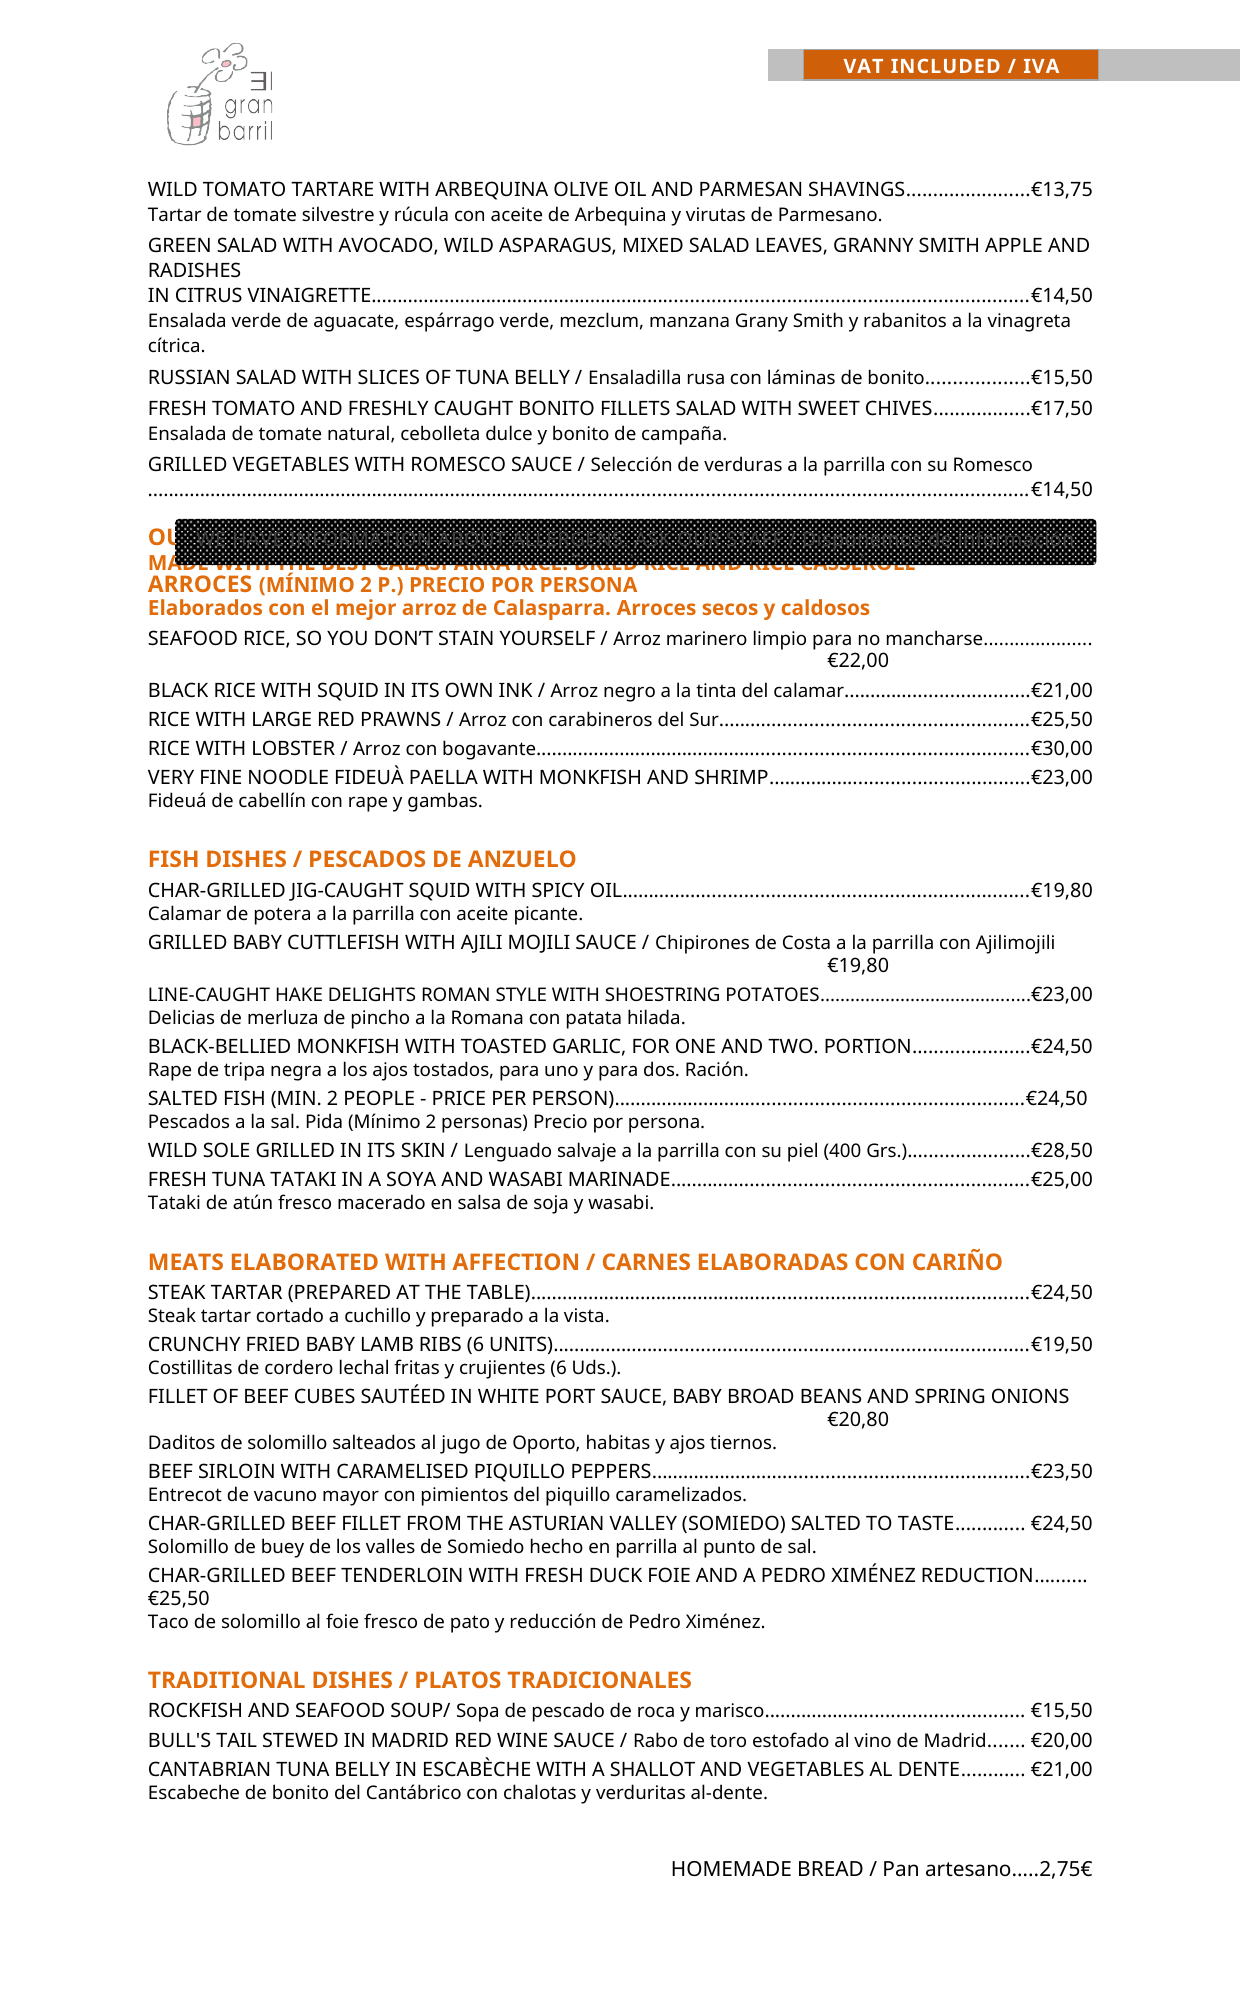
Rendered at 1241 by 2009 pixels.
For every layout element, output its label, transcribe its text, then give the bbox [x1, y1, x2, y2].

text VERY FINE NOODLE FIDEUÀ PAELLA WITH MONKFISH AND SHRIMP €23,00 [148, 766, 1092, 789]
text ARROCES (MÍNIMO 2 P.) PRECIO POR PERSONA [148, 574, 1092, 597]
text HOMEMADE BREAD / Pan artesano…..2,75€ [148, 1858, 1092, 1881]
text Costillitas de cordero lechal fritas y crujientes (6 Uds.). [148, 1356, 1092, 1379]
text Pescados a la sal. Pida (Mínimo 2 personas) Precio por persona. [148, 1110, 1092, 1133]
text CRUNCHY FRIED BABY LAMB RIBS (6 UNITS) €19,50 [148, 1333, 1092, 1356]
text WILD TOMATO TARTARE WITH ARBEQUINA OLIVE OIL AND PARMESAN SHAVINGS €13,75 [148, 177, 1092, 202]
text MEATS ELABORATED WITH AFFECTION / CARNES ELABORADAS CON CARIÑO [148, 1252, 1092, 1274]
text FRESH TOMATO AND FRESHLY CAUGHT BONITO FILLETS SALAD WITH SWEET CHIVES €17,50 [148, 395, 1092, 420]
text STEAK TARTAR (PREPARED AT THE TABLE) €24,50 [148, 1281, 1092, 1304]
text Escabeche de bonito del Cantábrico con chalotas y verduritas al-dente. [148, 1781, 1092, 1804]
text RUSSIAN SALAD WITH SLICES OF TUNA BELLY / Ensaladilla rusa con láminas de bonito €15,50 [148, 364, 1092, 389]
text Elaborados con el mejor arroz de Calasparra. Arroces secos y caldosos [148, 597, 1092, 620]
text Ensalada verde de aguacate, espárrago verde, mezclum, manzana Grany Smith y rabanitos a la vinagreta cítrica. [148, 308, 1092, 358]
text Tataki de atún fresco macerado en salsa de soja y wasabi. [148, 1191, 1092, 1214]
text GRILLED VEGETABLES WITH ROMESCO SAUCE / Selección de verduras a la parrilla con su Romesco €14,50 [148, 452, 1092, 502]
text WILD SOLE GRILLED IN ITS SKIN / Lenguado salvaje a la parrilla con su piel (400 Grs.) €28,50 [148, 1139, 1092, 1162]
text FILLET OF BEEF CUBES SAUTÉED IN WHITE PORT SAUCE, BABY BROAD BEANS AND SPRING ONIONS €20,80 [148, 1385, 1092, 1431]
text GRILLED BABY CUTTLEFISH WITH AJILI MOJILI SAUCE / Chipirones de Costa a la parrilla con Ajilimojili €19,80 [148, 931, 1092, 977]
text Fideuá de cabellín con rape y gambas. [148, 789, 1092, 812]
text MADE WITH THE BEST CALASPARRA RICE. DRIED RICE AND RICE CASSEROLE [148, 552, 1092, 574]
text CHAR-GRILLED JIG-CAUGHT SQUID WITH SPICY OIL €19,80 [148, 879, 1092, 902]
text TRADITIONAL DISHES / PLATOS TRADICIONALES [148, 1670, 1092, 1693]
text BULL'S TAIL STEWED IN MADRID RED WINE SAUCE / Rabo de toro estofado al vino de Madrid €20,00 [148, 1729, 1092, 1752]
text Taco de solomillo al foie fresco de pato y reducción de Pedro Ximénez. [148, 1610, 1092, 1633]
text BLACK-BELLIED MONKFISH WITH TOASTED GARLIC, FOR ONE AND TWO. PORTION €24,50 [148, 1035, 1092, 1058]
text Entrecot de vacuno mayor con pimientos del piquillo caramelizados. [148, 1483, 1092, 1506]
text Delicias de merluza de pincho a la Romana con patata hilada. [148, 1006, 1092, 1029]
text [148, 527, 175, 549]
text Solomillo de buey de los valles de Somiedo hecho en parrilla al punto de sal. [148, 1535, 1092, 1558]
text CHAR-GRILLED BEEF TENDERLOIN WITH FRESH DUCK FOIE AND A PEDRO XIMÉNEZ REDUCTION €25,50 [148, 1564, 1092, 1610]
text Ensalada de tomate natural, cebolleta dulce y bonito de campaña. [148, 420, 1092, 445]
text CHAR-GRILLED BEEF FILLET FROM THE ASTURIAN VALLEY (SOMIEDO) SALTED TO TASTE €24,50 [148, 1512, 1092, 1535]
text Calamar de potera a la parrilla con aceite picante. [148, 902, 1092, 924]
text Rape de tripa negra a los ajos tostados, para uno y para dos. Ración. [148, 1058, 1092, 1081]
text FRESH TUNA TATAKI IN A SOYA AND WASABI MARINADE €25,00 [148, 1168, 1092, 1191]
text FISH DISHES / PESCADOS DE ANZUELO [148, 849, 1092, 872]
text RICE WITH LOBSTER / Arroz con bogavante €30,00 [148, 737, 1092, 760]
text Daditos de solomillo salteados al jugo de Oporto, habitas y ajos tiernos. [148, 1431, 1092, 1454]
text BLACK RICE WITH SQUID IN ITS OWN INK / Arroz negro a la tinta del calamar €21,00 [148, 679, 1092, 702]
text SALTED FISH (MIN. 2 PEOPLE - PRICE PER PERSON) €24,50 [148, 1087, 1092, 1110]
text CANTABRIAN TUNA BELLY IN ESCABÈCHE WITH A SHALLOT AND VEGETABLES AL DENTE €21,00 [148, 1758, 1092, 1781]
text SEAFOOD RICE, SO YOU DON’T STAIN YOURSELF / Arroz marinero limpio para no mancharse €22,00 [148, 627, 1092, 672]
picture [175, 518, 1097, 566]
text RICE WITH LARGE RED PRAWNS / Arroz con carabineros del Sur €25,50 [148, 708, 1092, 731]
text LINE-CAUGHT HAKE DELIGHTS ROMAN STYLE WITH SHOESTRING POTATOES €23,00 [148, 983, 1092, 1006]
text ROCKFISH AND SEAFOOD SOUP/ Sopa de pescado de roca y marisco €15,50 [148, 1699, 1092, 1722]
text BEEF SIRLOIN WITH CARAMELISED PIQUILLO PEPPERS €23,50 [148, 1460, 1092, 1483]
text Steak tartar cortado a cuchillo y preparado a la vista. [148, 1304, 1092, 1327]
text IN CITRUS VINAIGRETTE €14,50 [148, 283, 1092, 308]
text Tartar de tomate silvestre y rúcula con aceite de Arbequina y virutas de Parmesano. [148, 202, 1092, 227]
text GREEN SALAD WITH AVOCADO, WILD ASPARAGUS, MIXED SALAD LEAVES, GRANNY SMITH APPLE AND RADISHES [148, 233, 1092, 283]
